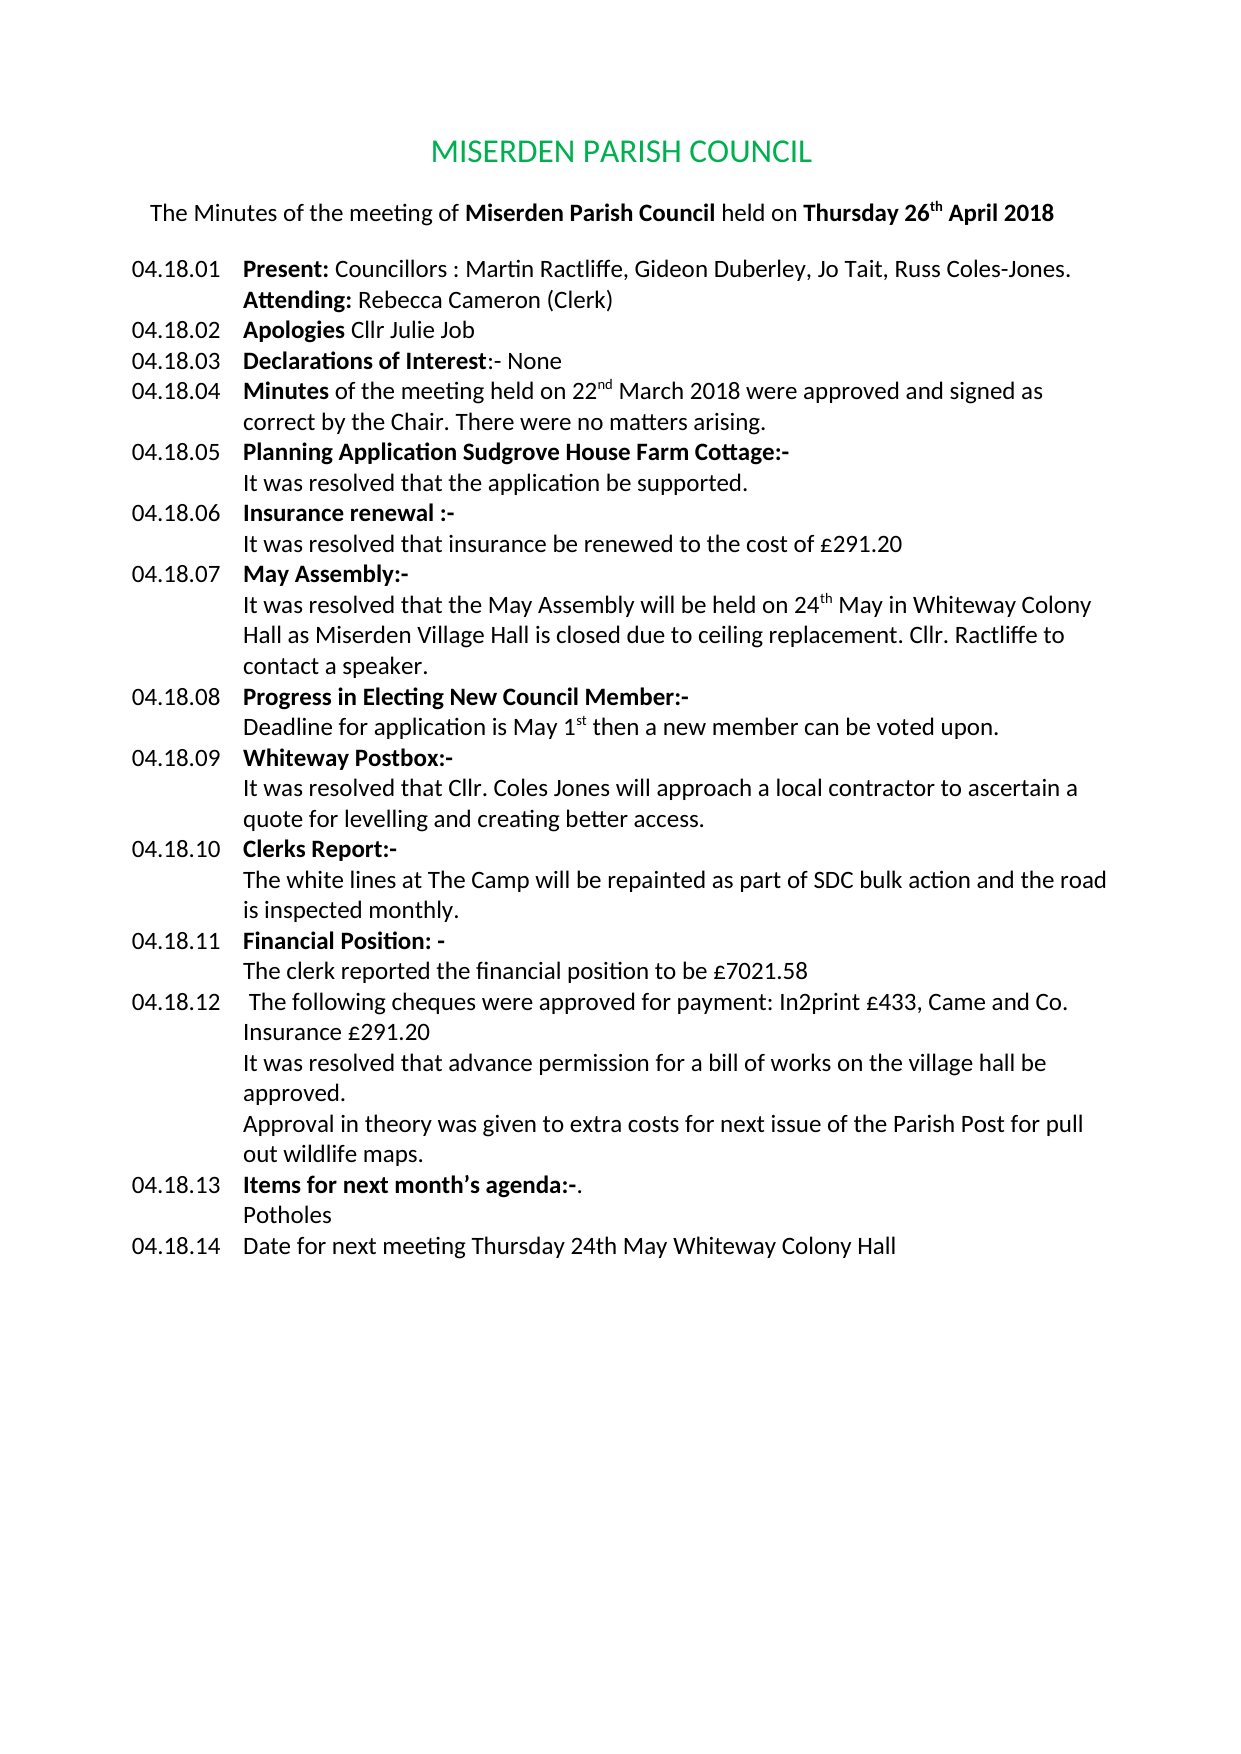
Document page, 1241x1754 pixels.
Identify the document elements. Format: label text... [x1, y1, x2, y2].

table_cell May Assembly:- It was resolved that the May Assembly will be held on 24th May in Whiteway Colony Hall as Miserden Village Hall is closed due to ceiling replacement. Cllr. Ractliffe to contact a speaker. [232, 559, 1124, 681]
table_cell 04.18.12 [120, 986, 232, 1169]
table_cell 04.18.13 [120, 1169, 232, 1230]
table_header 04.18.01 [120, 253, 232, 314]
table_cell Items for next month’s agenda:-. Potholes [232, 1169, 1124, 1230]
table_cell Declarations of Interest:- None [232, 345, 1124, 375]
table_cell 04.18.10 [120, 833, 232, 925]
text MISERDEN PARISH COUNCIL [150, 130, 1092, 171]
table_cell Whiteway Postbox:- It was resolved that Cllr. Coles Jones will approach a local contractor to ascertain a quote for levelling and creating better access. [232, 742, 1124, 833]
table_cell Progress in Electing New Council Member:- Deadline for application is May 1st then a new member can be voted upon. [232, 681, 1124, 742]
table_cell 04.18.08 [120, 681, 232, 742]
table_cell 04.18.09 [120, 742, 232, 833]
table_cell Minutes of the meeting held on 22nd March 2018 were approved and signed as correct by the Chair. There were no matters arising. Planning Application Sudgrove House Farm Cottage:- It was resolved that the application be supported. [232, 375, 1124, 497]
table_cell 04.18.11 [120, 925, 232, 986]
table_cell 04.18.02 [120, 314, 232, 345]
table_cell Insurance renewal :- It was resolved that insurance be renewed to the cost of £291.20 [232, 498, 1124, 558]
text The Minutes of the meeting of Miserden Parish Council held on Thursday 26th April 2018 [150, 197, 1092, 228]
table_cell 04.18.07 [120, 559, 232, 681]
table_cell 04.18.04 04.18.05 [120, 375, 232, 497]
table_cell Financial Position: - The clerk reported the financial position to be £7021.58 [232, 925, 1124, 986]
table_cell Clerks Report:- The white lines at The Camp will be repainted as part of SDC bulk action and the road is inspected monthly. [232, 833, 1124, 925]
table_cell 04.18.06 [120, 498, 232, 558]
table_cell The following cheques were approved for payment: In2print £433, Came and Co. Insurance £291.20 It was resolved that advance permission for a bill of works on the village hall be approved. Approval in theory was given to extra costs for next issue of the Parish Post for pull out wildlife maps. [232, 986, 1124, 1169]
table_cell Apologies Cllr Julie Job [232, 314, 1124, 345]
table_cell Date for next meeting Thursday 24th May Whiteway Colony Hall [232, 1230, 1124, 1261]
table_cell 04.18.14 [120, 1230, 232, 1261]
table_header Present: Councillors : Martin Ractliffe, Gideon Duberley, Jo Tait, Russ Coles-Jones. Attending: Rebecca Cameron (Clerk) [232, 253, 1124, 314]
table_cell 04.18.03 [120, 345, 232, 375]
